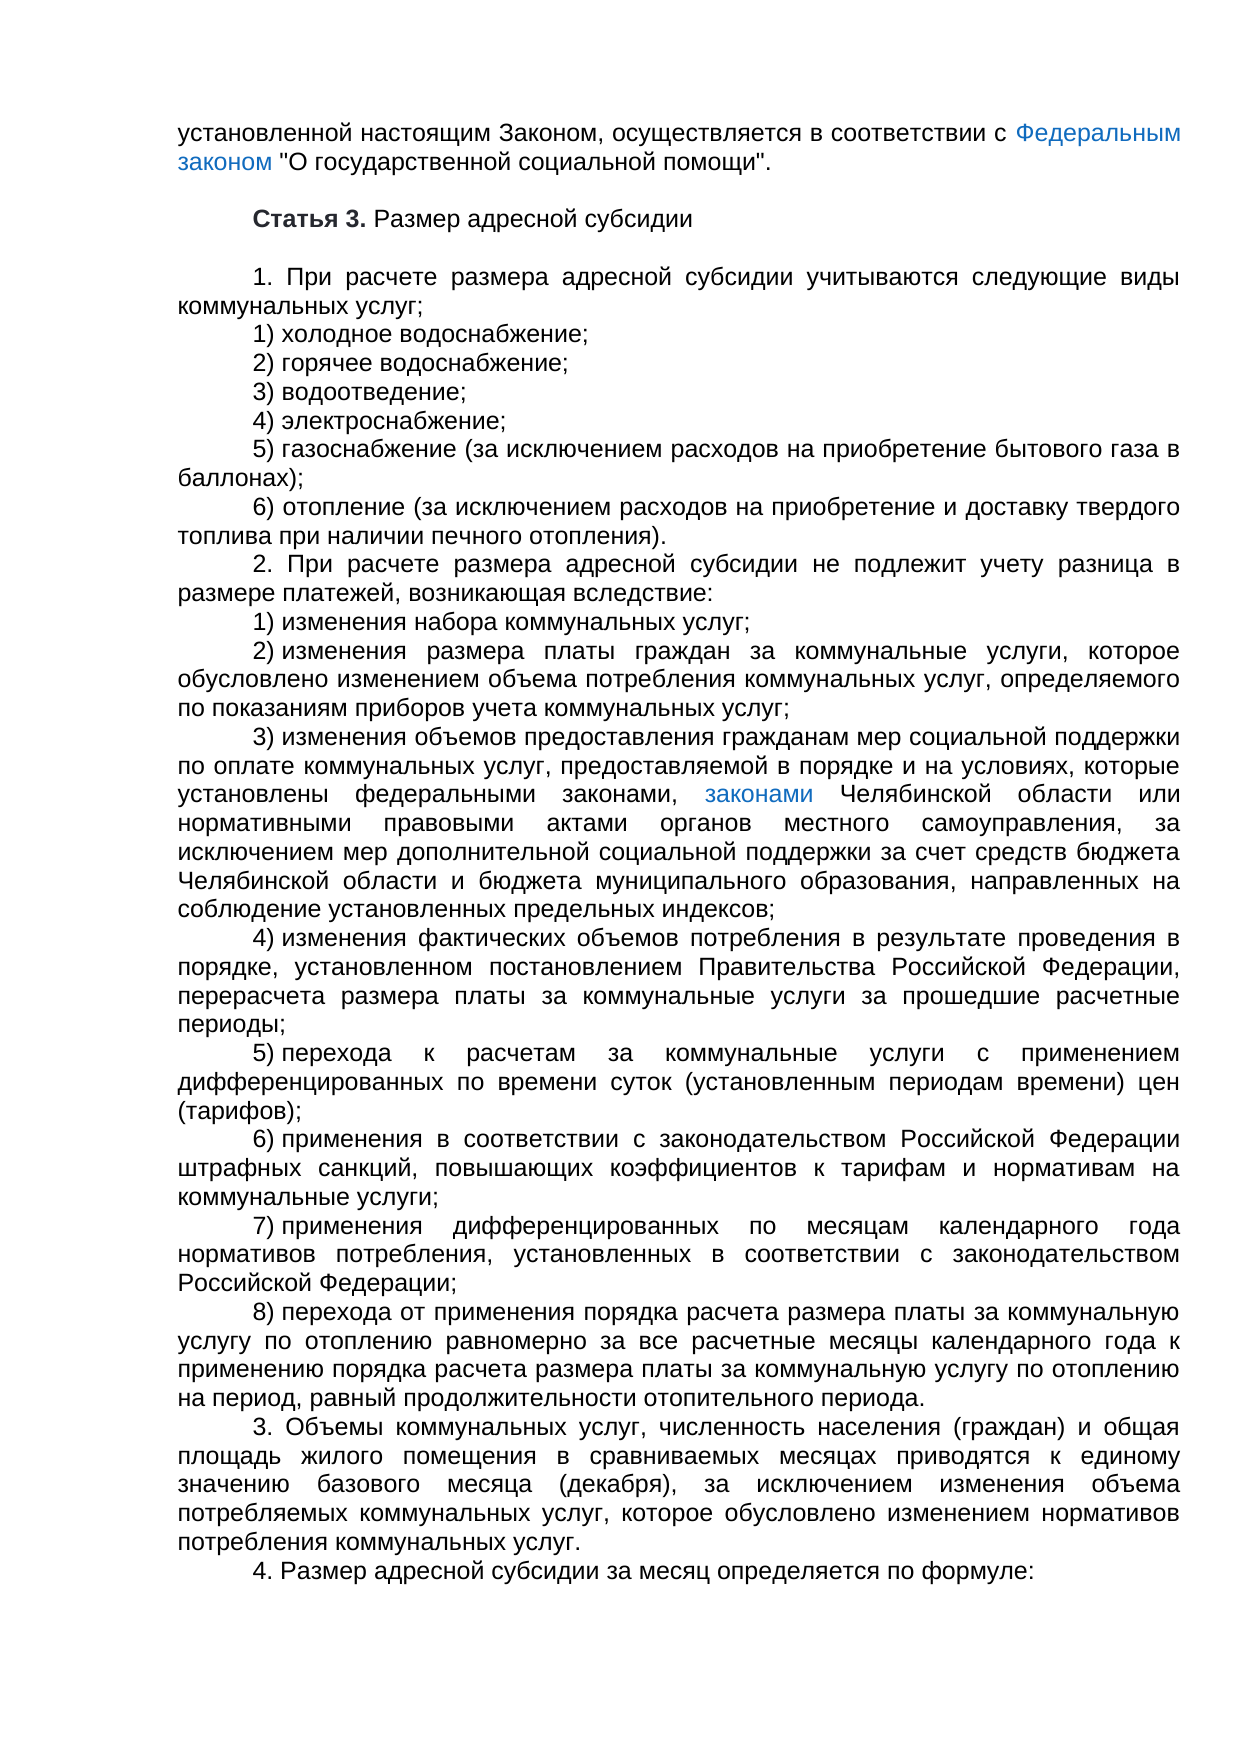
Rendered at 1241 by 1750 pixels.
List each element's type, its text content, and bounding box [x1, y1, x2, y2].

text 4) электроснабжение; [177, 406, 1181, 434]
text 4) изменения фактических объемов потребления в результате проведения в порядке, установленном постановлением Правительства Российской Федерации, перерасчета размера платы за коммунальные услуги за прошедшие расчетные периоды; [177, 923, 1181, 1038]
text Статья 3. Размер адресной субсидии [252, 204, 1181, 233]
text 3. Объемы коммунальных услуг, численность населения (граждан) и общая площадь жилого помещения в сравниваемых месяцах приводятся к единому значению базового месяца (декабря), за исключением изменения объема потребляемых коммунальных услуг, которое обусловлено изменением нормативов потребления коммунальных услуг. [177, 1412, 1181, 1556]
text 2) горячее водоснабжение; [177, 348, 1181, 377]
text 8) перехода от применения порядка расчета размера платы за коммунальную услугу по отоплению равномерно за все расчетные месяцы календарного года к применению порядка расчета размера платы за коммунальную услугу по отоплению на период, равный продолжительности отопительного периода. [177, 1297, 1181, 1412]
text 1) холодное водоснабжение; [177, 319, 1181, 348]
text 5) перехода к расчетам за коммунальные услуги с применением дифференцированных по времени суток (установленным периодам времени) цен (тарифов); [177, 1038, 1181, 1124]
text 2) изменения размера платы граждан за коммунальные услуги, которое обусловлено изменением объема потребления коммунальных услуг, определяемого по показаниям приборов учета коммунальных услуг; [177, 636, 1181, 722]
text 3) изменения объемов предоставления гражданам мер социальной поддержки по оплате коммунальных услуг, предоставляемой в порядке и на условиях, которые установлены федеральными законами, законами Челябинской области или нормативными правовыми актами органов местного самоуправления, за исключением мер дополнительной социальной поддержки за счет средств бюджета Челябинской области и бюджета муниципального образования, направленных на соблюдение установленных предельных индексов; [177, 722, 1181, 923]
text 2. При расчете размера адресной субсидии не подлежит учету разница в размере платежей, возникающая вследствие: [177, 549, 1181, 607]
text 7) применения дифференцированных по месяцам календарного года нормативов потребления, установленных в соответствии с законодательством Российской Федерации; [177, 1211, 1181, 1297]
text 6) отопление (за исключением расходов на приобретение и доставку твердого топлива при наличии печного отопления). [177, 492, 1181, 549]
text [177, 118, 1181, 176]
text 3) водоотведение; [177, 377, 1181, 406]
text 4. Размер адресной субсидии за месяц определяется по формуле: [177, 1556, 1181, 1584]
text 1. При расчете размера адресной субсидии учитываются следующие виды коммунальных услуг; [177, 262, 1181, 319]
text 1) изменения набора коммунальных услуг; [177, 607, 1181, 636]
text 5) газоснабжение (за исключением расходов на приобретение бытового газа в баллонах); [177, 434, 1181, 492]
text 6) применения в соответствии с законодательством Российской Федерации штрафных санкций, повышающих коэффициентов к тарифам и нормативам на коммунальные услуги; [177, 1124, 1181, 1211]
